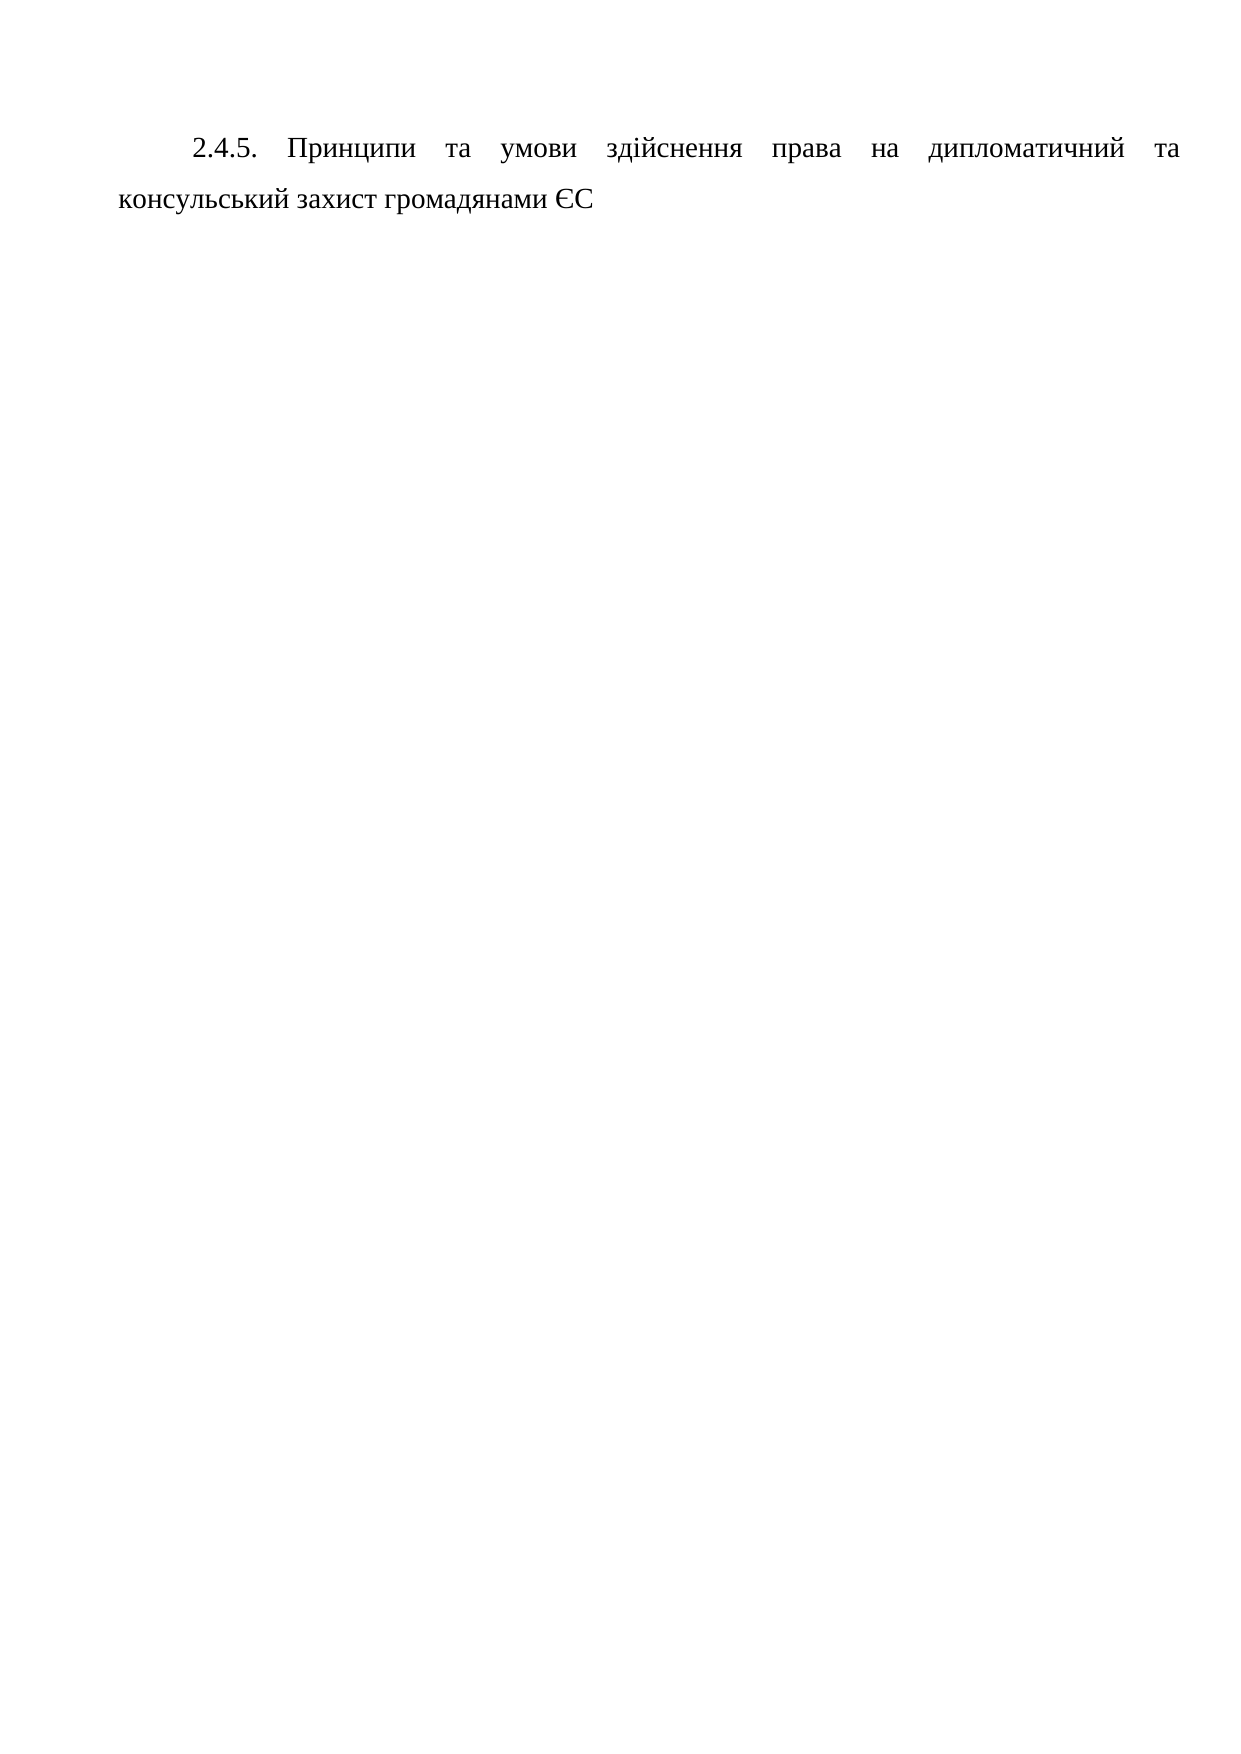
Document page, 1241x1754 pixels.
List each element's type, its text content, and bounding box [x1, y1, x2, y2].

text 2.4.5. Принципи та умови здійснення права на дипломатичний та консульський захист громадянами ЄС [118, 131, 1181, 214]
